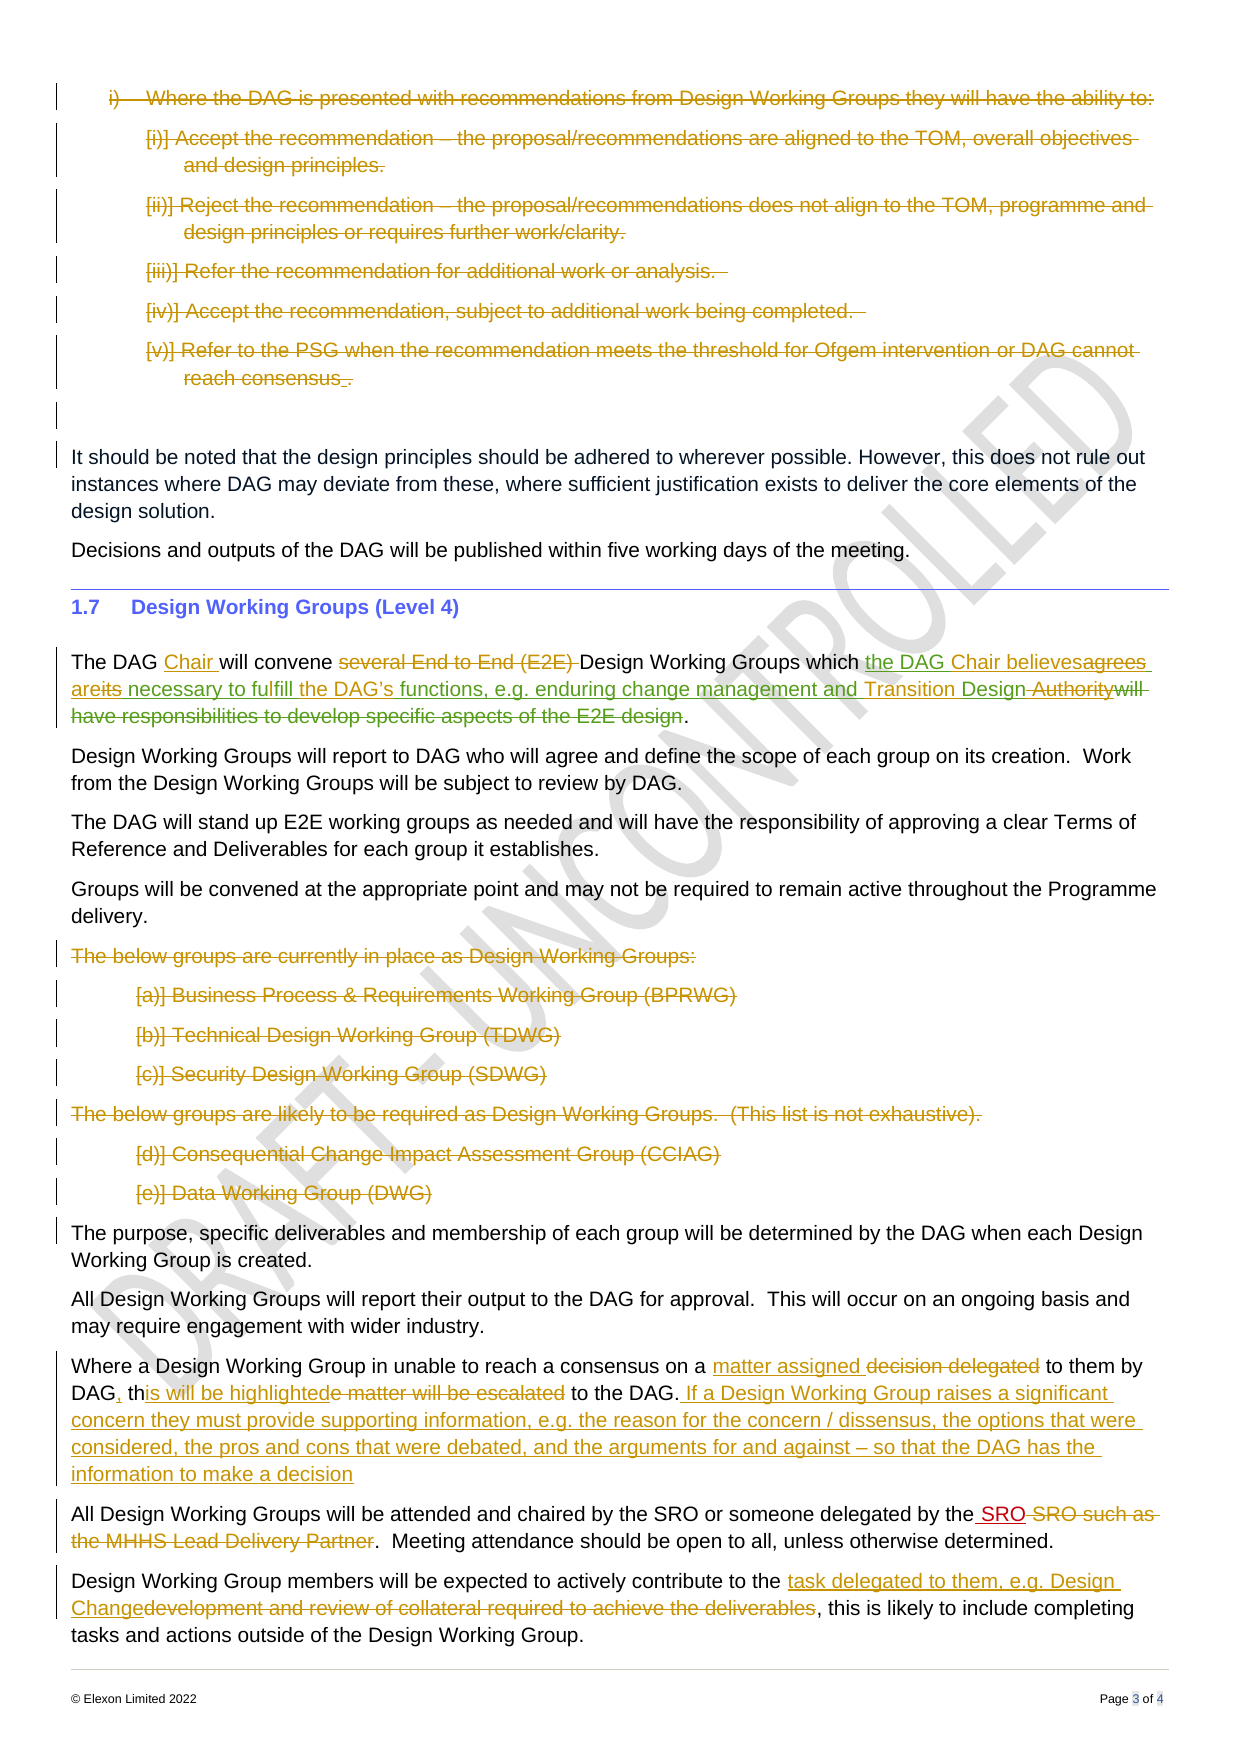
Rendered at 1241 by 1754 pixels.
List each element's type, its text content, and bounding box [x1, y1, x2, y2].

list The DAG will stand up E2E working groups as needed and will have the responsibility of approving a clear Terms of Reference and Deliverables for each group it establishes. [71, 807, 1169, 861]
list Design Working Groups will report to DAG who will agree and define the scope of each group on its creation. Work from the Design Working Groups will be subject to review by DAG. [71, 740, 1169, 794]
list Groups will be convened at the appropriate point and may not be required to remain active throughout the Programme delivery. [71, 874, 1169, 928]
list Where a Design Working Group in unable to reach a consensus on a to them by DAG th to the DAG. [71, 1351, 1169, 1486]
list It should be noted that the design principles should be adhered to wherever possible. However, this does not rule out instances where DAG may deviate from these, where sufficient justification exists to deliver the core elements of the design solution. [71, 441, 1169, 523]
list All Design Working Groups will report their output to the DAG for approval. This will occur on an ongoing basis and may require engagement with wider industry. [71, 1284, 1169, 1338]
list Design Working Group members will be expected to actively contribute to the , this is likely to include completing tasks and actions outside of the Design Working Group. [71, 1565, 1169, 1647]
list The purpose, specific deliverables and membership of each group will be determined by the DAG when each Design Working Group is created. [71, 1217, 1169, 1272]
subtitle Design Working Groups (Level 4) [71, 590, 1169, 619]
list The DAG will convene Design Working Groups which . [71, 647, 1169, 728]
list All Design Working Groups will be attended and chaired by the SRO or someone delegated by the. Meeting attendance should be open to all, unless otherwise determined. [71, 1499, 1169, 1553]
list Decisions and outputs of the DAG will be published within five working days of the meeting. [71, 535, 1169, 562]
